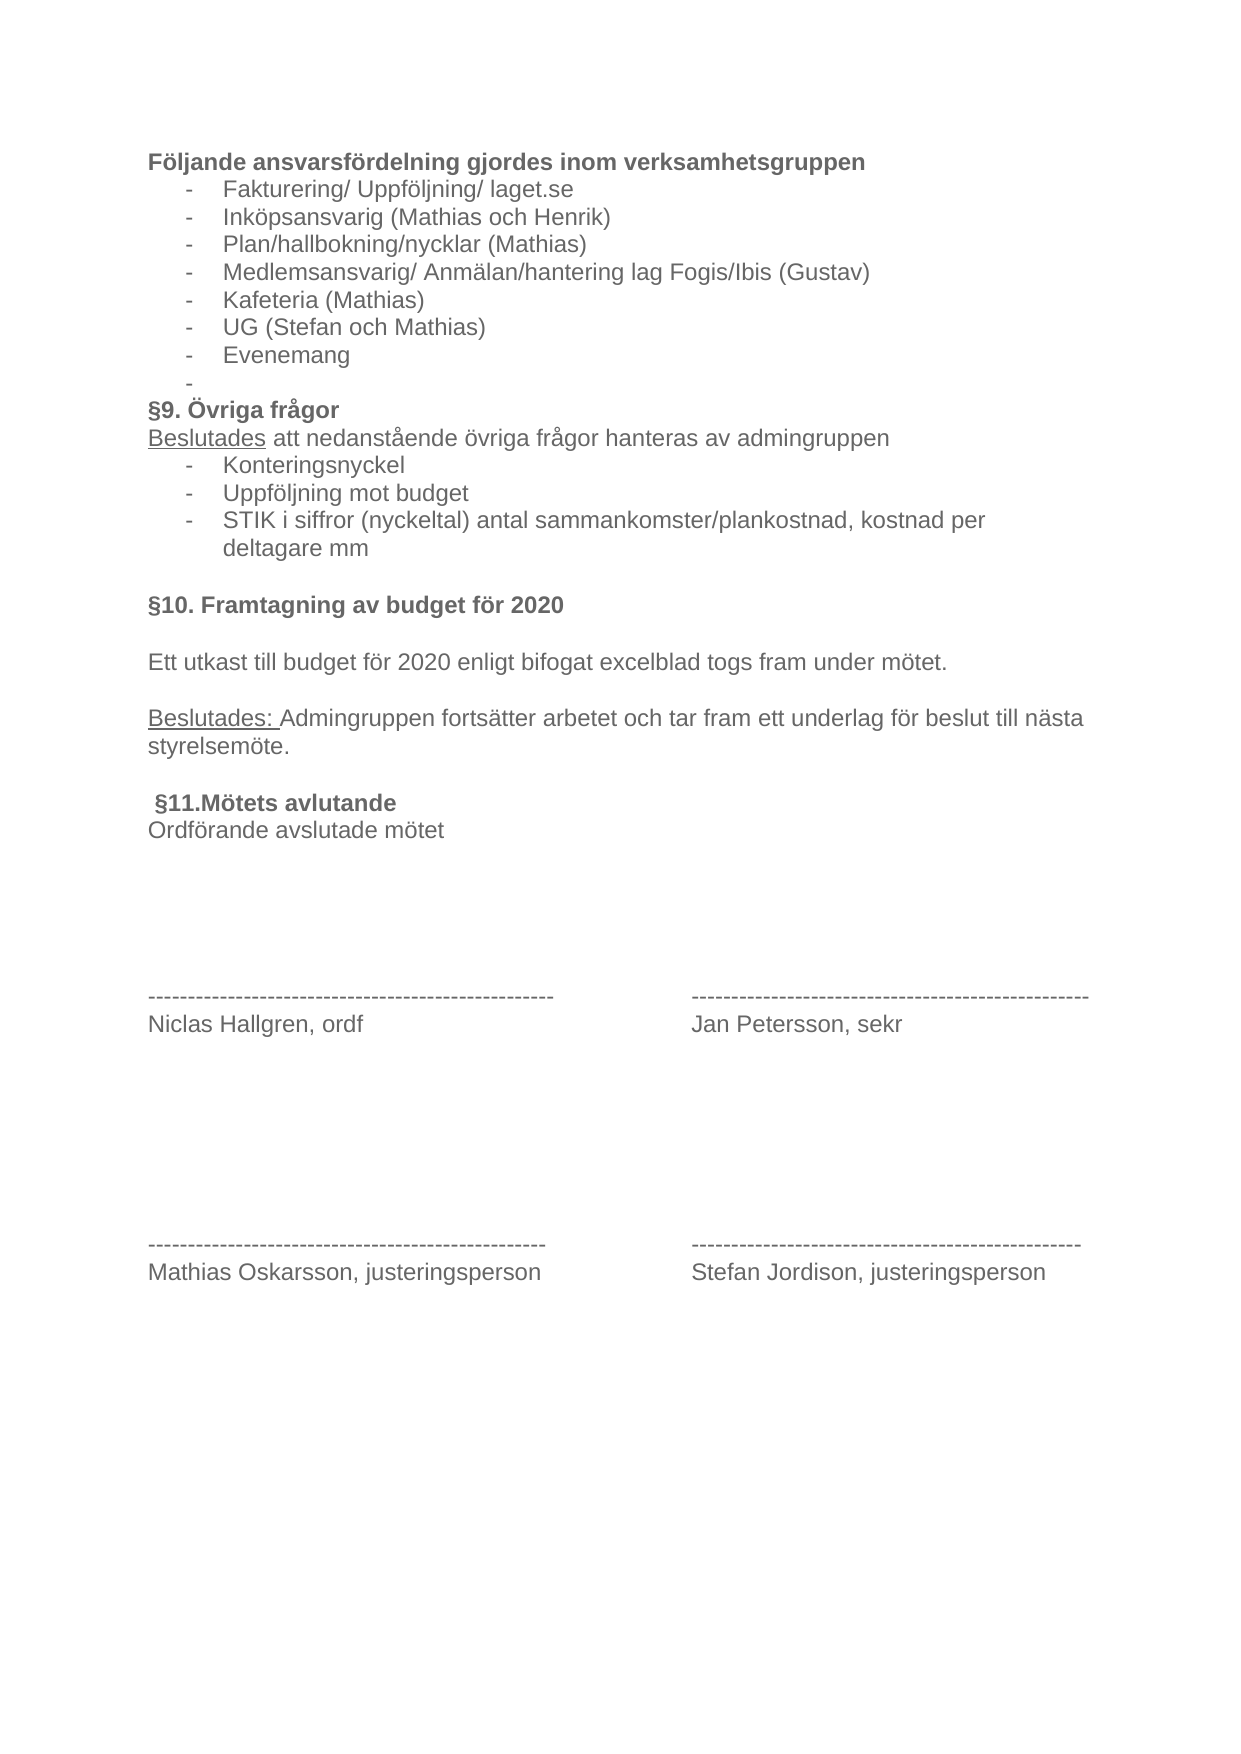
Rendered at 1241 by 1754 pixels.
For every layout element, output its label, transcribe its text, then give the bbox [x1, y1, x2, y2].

list Evenemang [185, 341, 1093, 368]
list Inköpsansvarig (Mathias och Henrik) [185, 203, 1093, 230]
list Konteringsnyckel [185, 451, 1093, 479]
list Kafeteria (Mathias) [185, 286, 1093, 313]
list Fakturering/ Uppföljning/ laget.se [185, 175, 1093, 203]
list UG (Stefan och Mathias) [185, 313, 1093, 341]
list Medlemsansvarig/ Anmälan/hantering lag Fogis/Ibis (Gustav) [185, 258, 1093, 286]
text Beslutades: Admingruppen fortsätter arbetet och tar fram ett underlag för beslut till nästa styrelsemöte. [148, 704, 1093, 759]
list Uppföljning mot budget [185, 479, 1093, 506]
list STIK i siffror (nyckeltal) antal sammankomster/plankostnad, kostnad per deltagare mm [185, 506, 1093, 562]
text Följande ansvarsfördelning gjordes inom verksamhetsgruppen [148, 148, 1093, 175]
text -------------------------------------------------- -------------------------------------------------Mathias Oskarsson, justeringsperson Stefan Jordison, justeringsperson [148, 1230, 1093, 1313]
text Ett utkast till budget för 2020 enligt bifogat excelblad togs fram under mötet. [148, 648, 1093, 675]
text §9. Övriga frågor [148, 396, 1093, 424]
text §10. Framtagning av budget för 2020 [148, 591, 1093, 618]
text --------------------------------------------------- --------------------------------------------------Niclas Hallgren, ordf Jan Petersson, sekr [148, 982, 1093, 1037]
text Beslutades att nedanstående övriga frågor hanteras av admingruppen [148, 424, 1093, 451]
text Ordförande avslutade mötet [148, 816, 1093, 844]
text §11.Mötets avlutande [148, 789, 1093, 816]
list Plan/hallbokning/nycklar (Mathias) [185, 230, 1093, 258]
